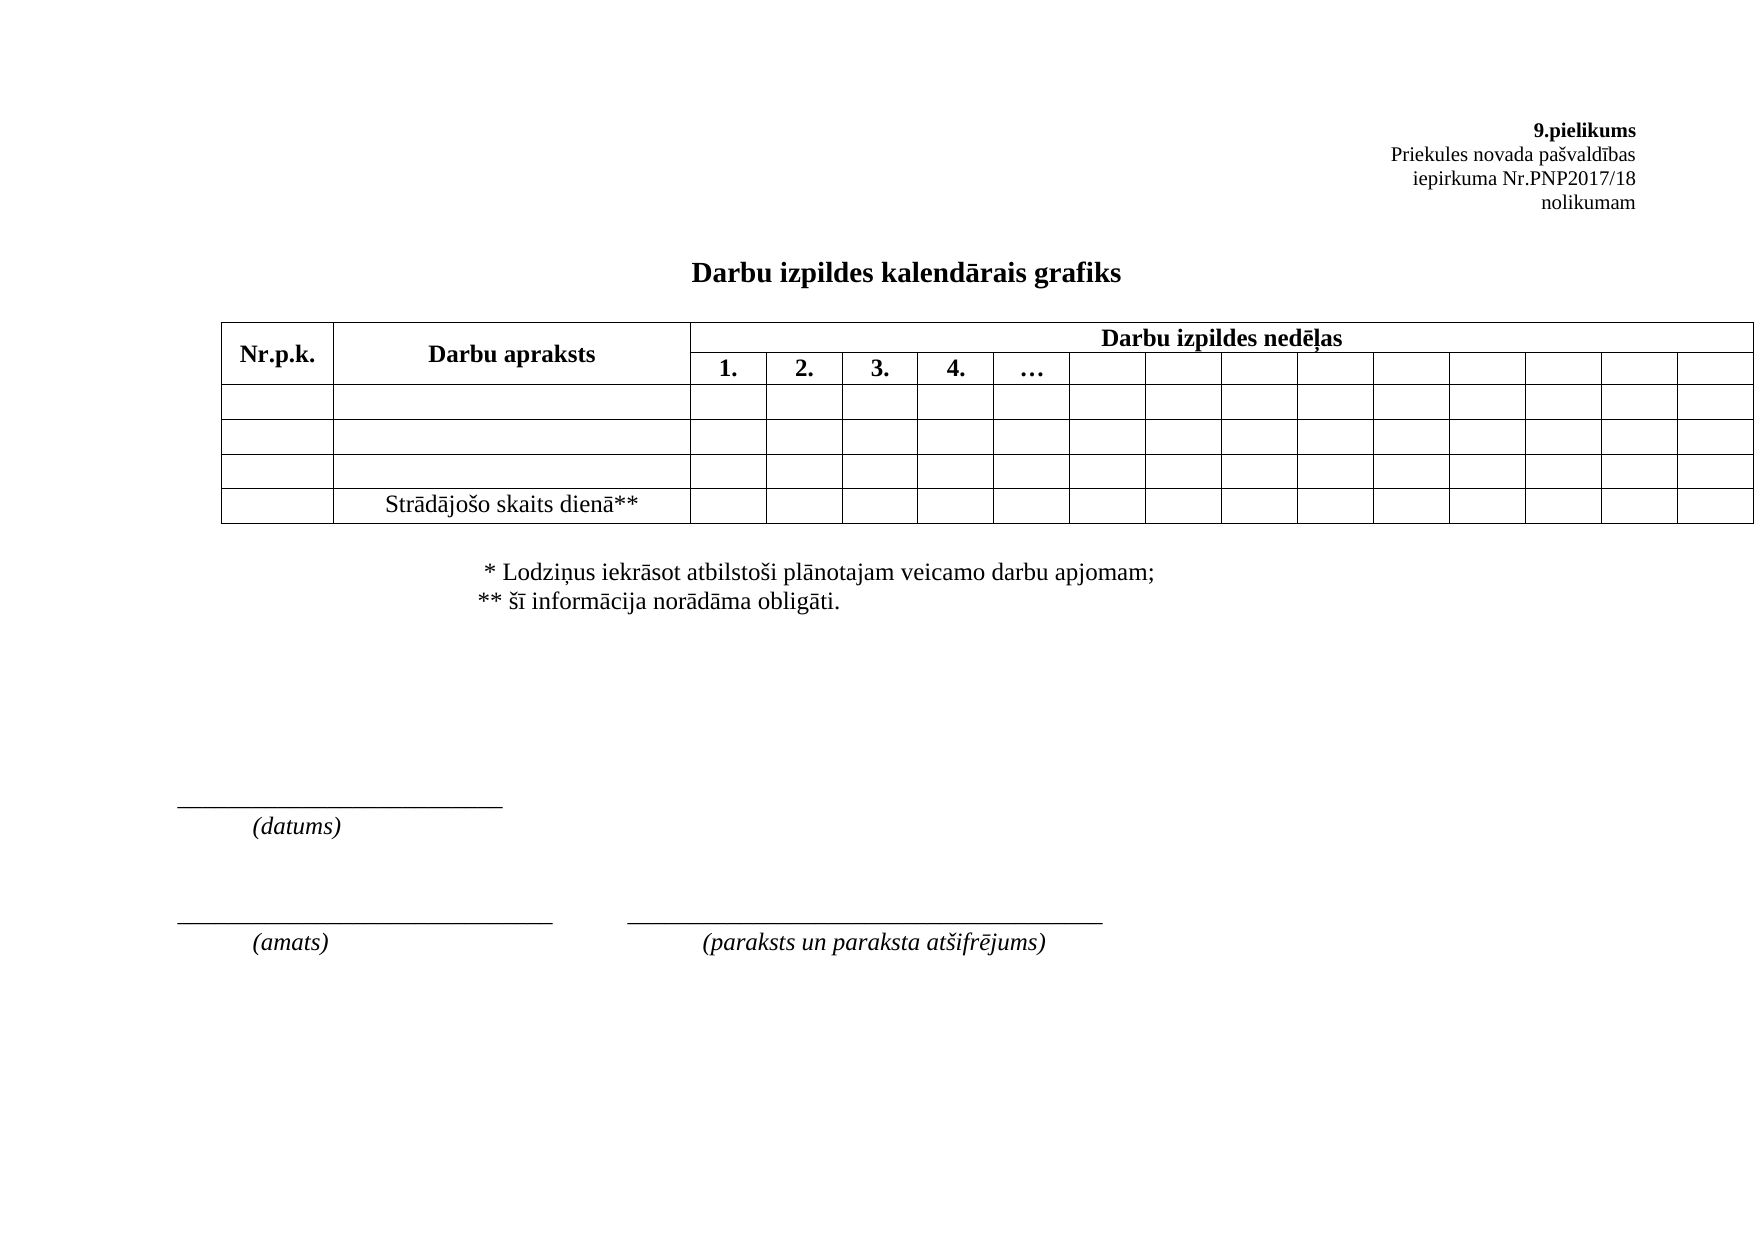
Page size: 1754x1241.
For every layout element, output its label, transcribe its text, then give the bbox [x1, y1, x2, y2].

text 9.pielikums [177, 118, 1636, 142]
table_cell [1602, 455, 1677, 488]
table_cell [1602, 353, 1677, 384]
table_cell [691, 489, 766, 523]
table_cell [1374, 385, 1449, 419]
table_cell [334, 420, 690, 453]
table_cell [1602, 489, 1677, 523]
text Priekules novada pašvaldības [177, 142, 1636, 166]
table_cell [222, 385, 333, 419]
table_cell 1. [691, 353, 766, 384]
table_cell [1070, 420, 1145, 453]
table_cell [1450, 353, 1525, 384]
table_cell [1450, 385, 1525, 419]
table_cell [1146, 385, 1221, 419]
table_cell [1678, 353, 1753, 384]
table_cell [1374, 353, 1449, 384]
text ** šī informācija norādāma obligāti. [402, 586, 1636, 615]
table_cell [1526, 385, 1601, 419]
text (datums) [207, 811, 1636, 840]
table_cell [1678, 489, 1753, 523]
table_cell [1450, 489, 1525, 523]
text * Lodziņus iekrāsot atbilstoši plānotajam veicamo darbu apjomam; [177, 557, 1636, 586]
text ______________________________ ______________________________________ [177, 898, 1636, 927]
table_cell [1678, 455, 1753, 488]
table_cell [1374, 489, 1449, 523]
table_cell [1146, 353, 1221, 384]
table_cell [767, 489, 842, 523]
text (amats) (paraksts un paraksta atšifrējums) [177, 927, 1636, 956]
table_header Darbu izpildes nedēļas [691, 323, 1753, 352]
table_cell [843, 420, 917, 453]
table_cell [1526, 455, 1601, 488]
table_header Nr.p.k. [222, 323, 333, 384]
table_cell [1070, 385, 1145, 419]
table_cell [918, 385, 993, 419]
table_cell [994, 385, 1069, 419]
table_cell [1450, 455, 1525, 488]
table_cell [1450, 420, 1525, 453]
table_cell [334, 455, 690, 488]
text Darbu izpildes kalendārais grafiks [177, 255, 1636, 289]
table_cell [1146, 489, 1221, 523]
table_cell [1298, 353, 1373, 384]
table_cell [1298, 420, 1373, 453]
table_cell … [994, 353, 1069, 384]
table_cell [1374, 455, 1449, 488]
table_cell [994, 489, 1069, 523]
table_cell [1678, 420, 1753, 453]
table_cell [1526, 420, 1601, 453]
table_header Darbu apraksts [334, 323, 690, 384]
text __________________________ [177, 782, 1636, 811]
table_cell 2. [767, 353, 842, 384]
table_cell [1222, 489, 1297, 523]
table_cell [843, 489, 917, 523]
table_cell [1526, 353, 1601, 384]
table_cell [222, 489, 333, 523]
table_cell [918, 455, 993, 488]
table_cell [1146, 420, 1221, 453]
table_cell [1374, 420, 1449, 453]
table_cell [843, 385, 917, 419]
table_cell [767, 420, 842, 453]
table_cell [1222, 455, 1297, 488]
table_cell 3. [843, 353, 917, 384]
table_cell [1222, 420, 1297, 453]
table_cell [1298, 385, 1373, 419]
table_cell [767, 455, 842, 488]
table_cell 4. [918, 353, 993, 384]
table_cell [691, 385, 766, 419]
table_cell [1070, 455, 1145, 488]
table_cell [1298, 455, 1373, 488]
table_cell [994, 455, 1069, 488]
text nolikumam [177, 190, 1636, 214]
table_cell [994, 420, 1069, 453]
table_cell [1526, 489, 1601, 523]
text iepirkuma Nr.PNP2017/18 [177, 166, 1636, 190]
table_cell [918, 420, 993, 453]
table_cell [843, 455, 917, 488]
table_cell [918, 489, 993, 523]
table_cell [767, 385, 842, 419]
table_cell [334, 385, 690, 419]
table_cell [691, 455, 766, 488]
table_cell [222, 420, 333, 453]
table_cell [1298, 489, 1373, 523]
table_cell [1678, 385, 1753, 419]
table_cell [1602, 420, 1677, 453]
table_cell Strādājošo skaits dienā** [334, 489, 690, 523]
table_cell [222, 455, 333, 488]
table_cell [1602, 385, 1677, 419]
table_cell [691, 420, 766, 453]
table_cell [1222, 385, 1297, 419]
table_cell [1222, 353, 1297, 384]
table_cell [1070, 353, 1145, 384]
table_cell [1070, 489, 1145, 523]
table_cell [1146, 455, 1221, 488]
